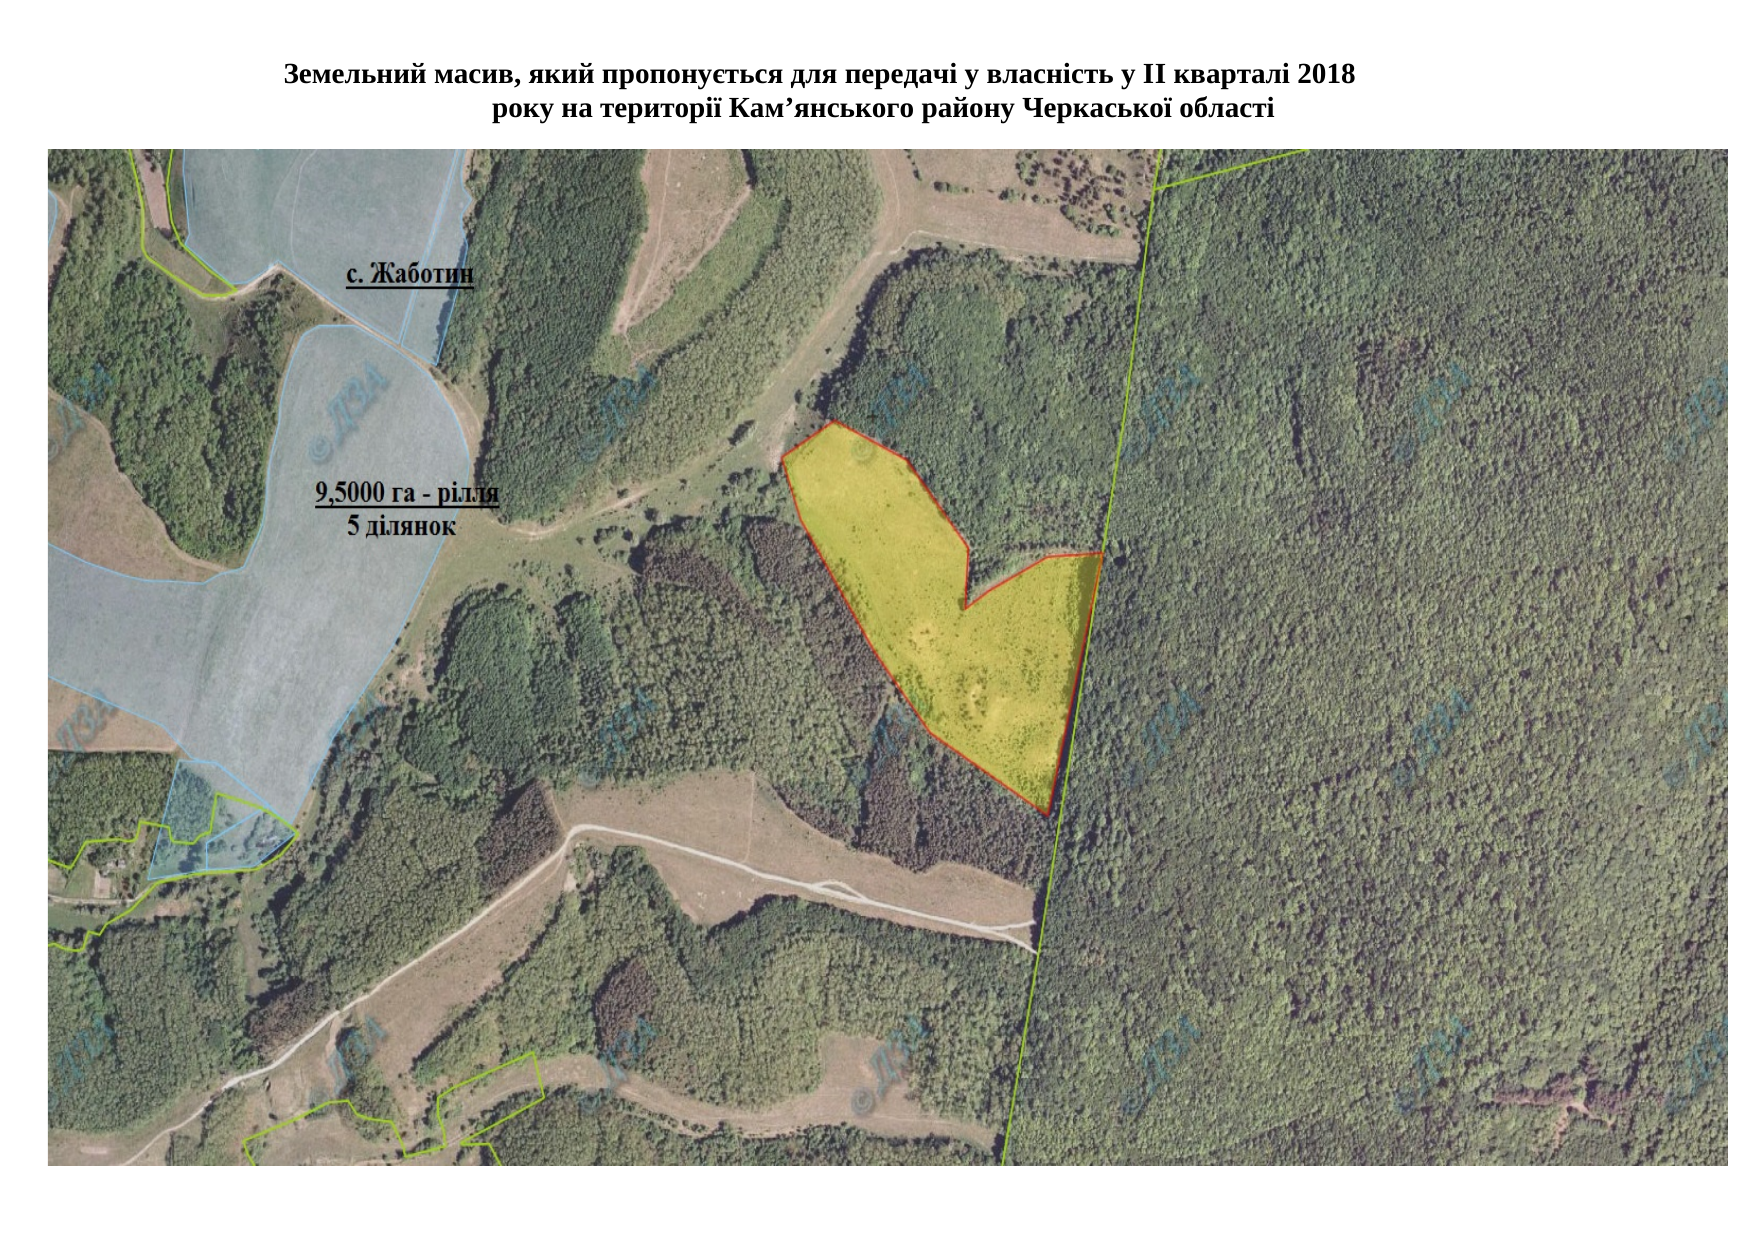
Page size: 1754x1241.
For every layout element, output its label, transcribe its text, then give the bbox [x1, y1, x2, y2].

text Земельний масив, який пропонується для передачі у власність у IІ кварталі 2018 року на території Кам’янського району Черкаської області [283, 56, 1416, 123]
picture [47, 149, 1728, 1166]
